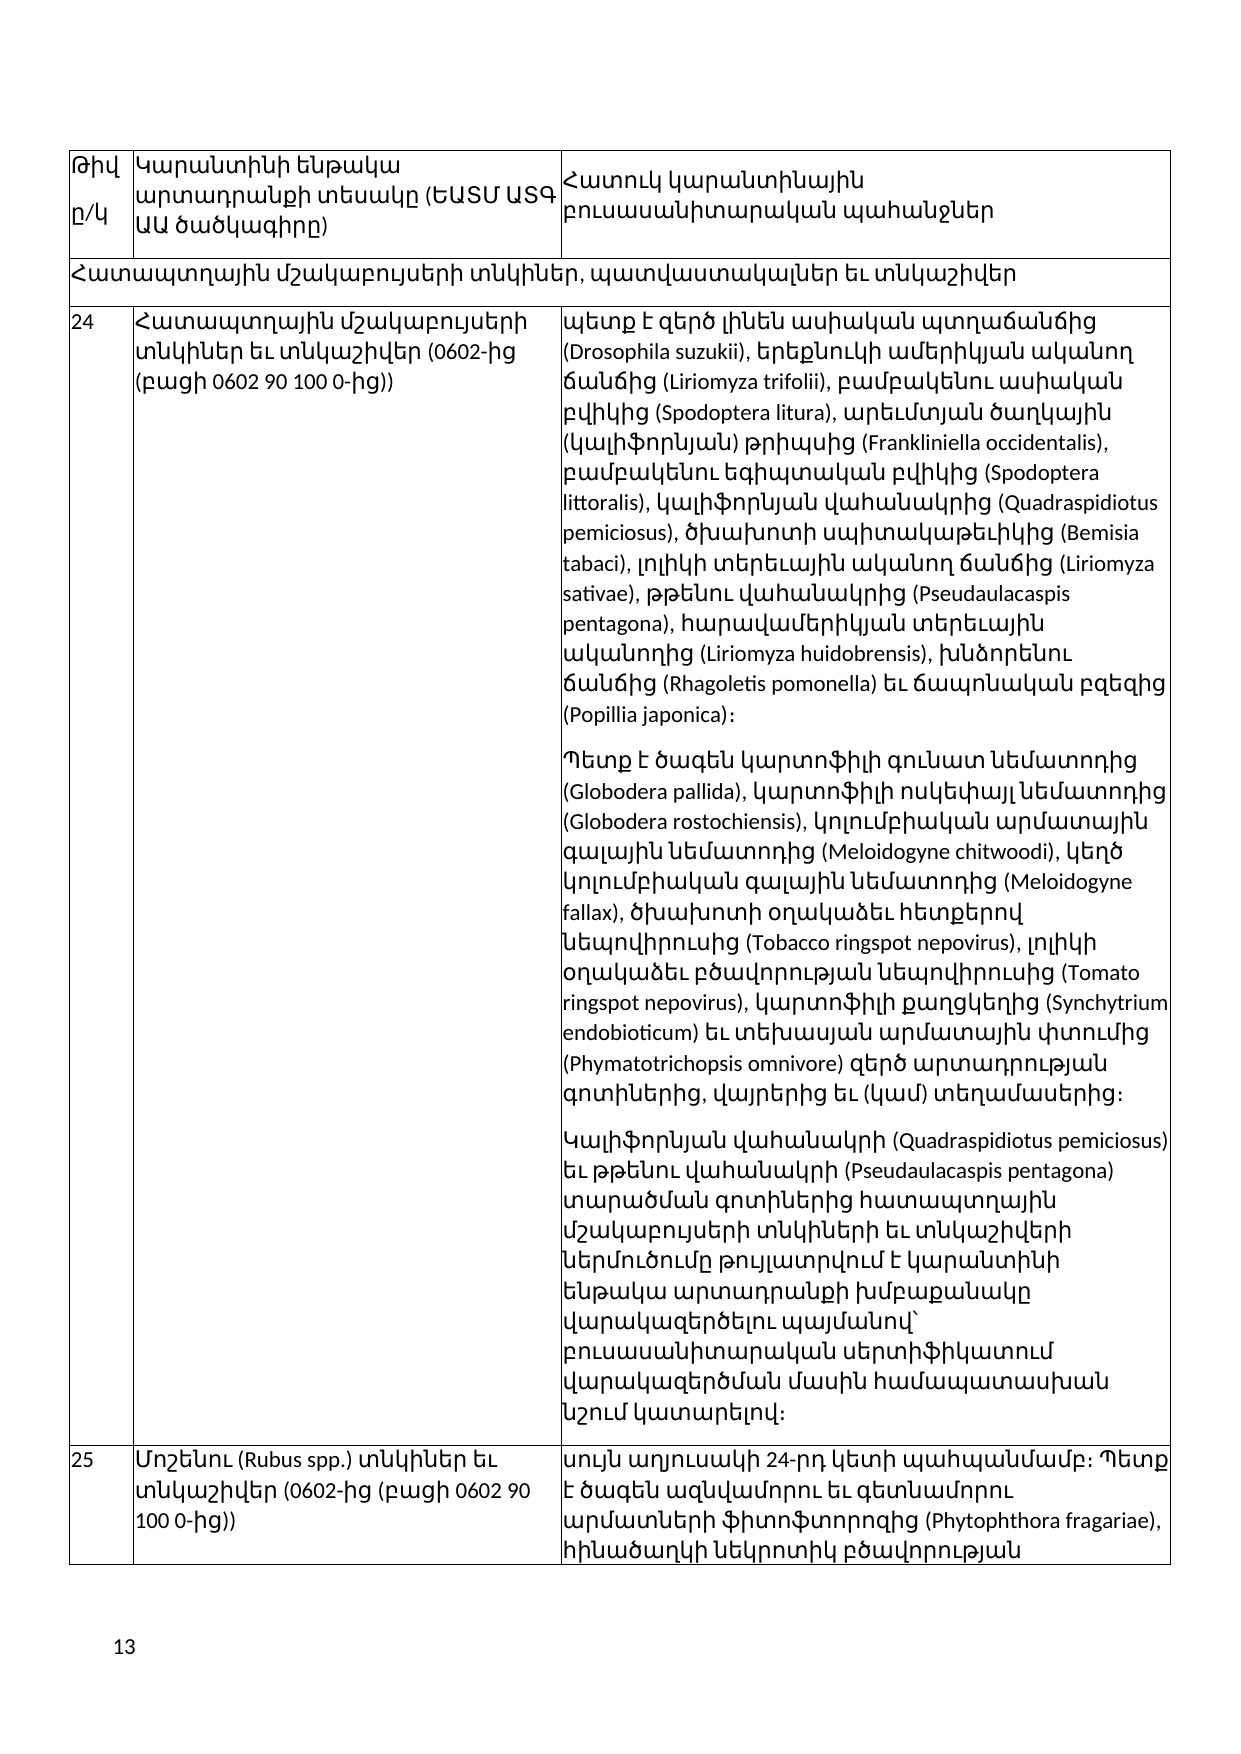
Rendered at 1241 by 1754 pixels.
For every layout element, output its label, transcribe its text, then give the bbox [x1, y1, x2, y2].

table_cell 24 [70, 307, 133, 1444]
table_header Հատուկ կարանտինային բուսասանիտարական պահանջներ [562, 151, 1170, 258]
table_header Կարանտինի ենթակա արտադրանքի տեսակը (ԵԱՏՄ ԱՏԳ ԱԱ ծածկագիրը) [134, 151, 561, 258]
table_cell պետք է զերծ լինեն ասիական պտղաճանճից (Drosophila suzukii), երեքնուկի ամերիկյան ականող ճանճից (Liriomyza trifolii), բամբակենու ասիական բվիկից (Spodoptera litura), արեւմտյան ծաղկային (կալիֆորնյան) թրիպսից (Frankliniella occidentalis), բամբակենու եգիպտական բվիկից (Spodoptera littoralis), կալիֆորնյան վահանակրից (Quadraspidiotus pemiciosus), ծխախոտի սպիտակաթեւիկից (Bemisia tabaci), լոլիկի տերեւային ականող ճանճից (Liriomyza sativae), թթենու վահանակրից (Pseudaulacaspis pentagona), հարավամերիկյան տերեւային ականողից (Liriomyza huidobrensis), խնձորենու ճանճից (Rhagoletis pomonella) եւ ճապոնական բզեզից (Popillia japonica)։ Պետք է ծագեն կարտոֆիլի գունատ նեմատոդից (Globodera pallida), կարտոֆիլի ոսկեփայլ նեմատոդից (Globodera rostochiensis), կոլումբիական արմատային գալային նեմատոդից (Meloidogyne chitwoodi), կեղծ կոլումբիական գալային նեմատոդից (Meloidogyne fallax), ծխախոտի օղակաձեւ հետքերով նեպովիրուսից (Tobacco ringspot nероvirus), լոլիկի օղակաձեւ բծավորության նեպովիրուսից (Tomato ringspot nероvirus), կարտոֆիլի քաղցկեղից (Synchytrium endobioticum) եւ տեխասյան արմատային փտումից (Phymatotrichopsis omnivore) զերծ արտադրության գոտիներից, վայրերից եւ (կամ) տեղամասերից։ Կալիֆորնյան վահանակրի (Quadraspidiotus pemiciosus) եւ թթենու վահանակրի (Pseudaulacaspis pentagona) տարածման գոտիներից հատապտղային մշակաբույսերի տնկիների եւ տնկաշիվերի ներմուծումը թույլատրվում է կարանտինի ենթակա արտադրանքի խմբաքանակը վարակազերծելու պայմանով՝ բուսասանիտարական սերտիֆիկատում վարակազերծման մասին համապատասխան նշում կատարելով։ [562, 307, 1170, 1444]
table_cell 25 [70, 1446, 133, 1564]
table_cell Հատապտղային մշակաբույսերի տնկիներ, պատվաստակալներ եւ տնկաշիվեր [70, 259, 1170, 306]
table_cell Հատապտղային մշակաբույսերի տնկիներ եւ տնկաշիվեր (0602-ից (բացի 0602 90 100 0-ից)) [134, 307, 561, 1444]
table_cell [134, 1446, 561, 1564]
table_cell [562, 1446, 1170, 1564]
table_header Թիվ ը/կ [70, 151, 133, 258]
